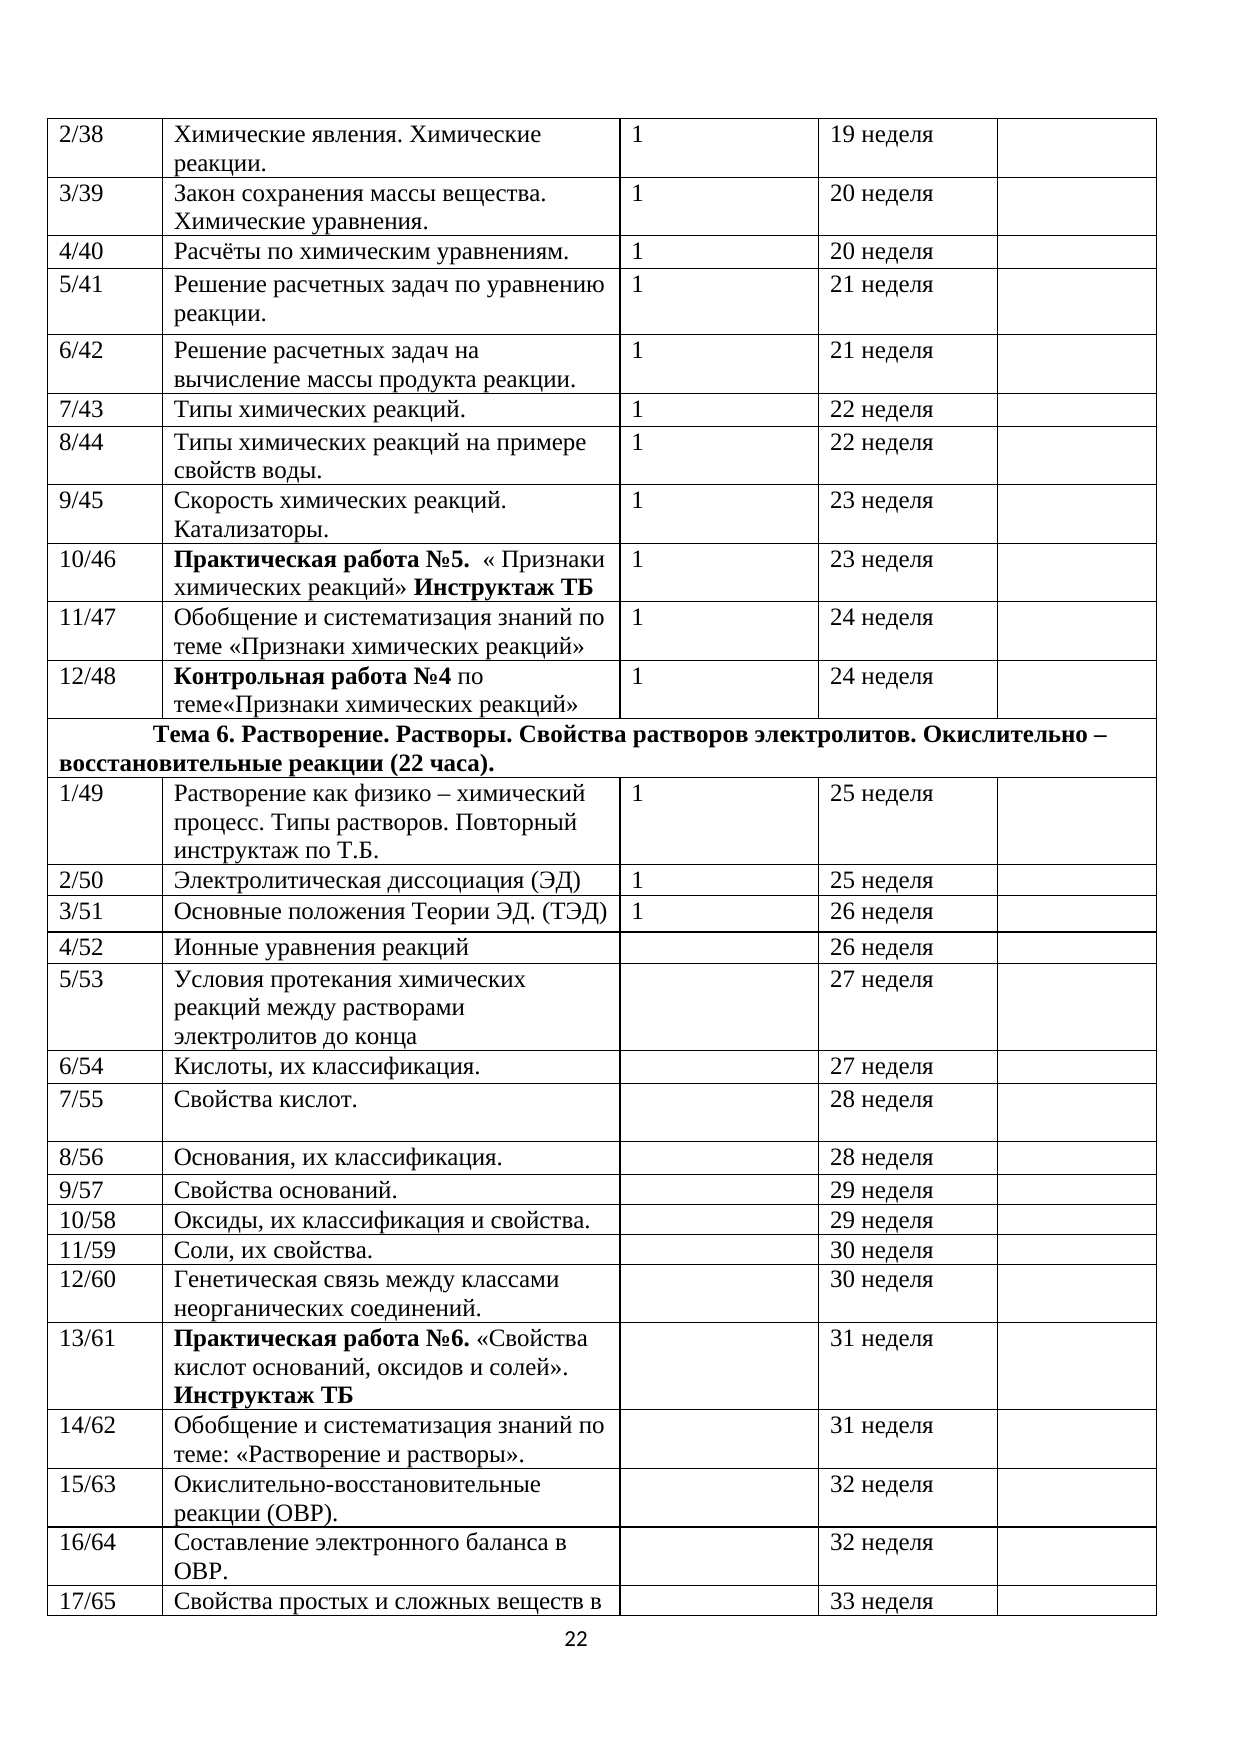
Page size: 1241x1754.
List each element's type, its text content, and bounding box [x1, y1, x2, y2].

table_cell [998, 178, 1156, 235]
table_cell 1 [621, 427, 818, 484]
table_cell [998, 865, 1156, 895]
table_cell Растворение как физико – химический процесс. Типы растворов. Повторный инструктаж по Т.Б. [163, 778, 619, 864]
table_cell 24 неделя [819, 661, 997, 718]
table_cell [998, 661, 1156, 718]
table_cell [621, 1084, 818, 1141]
table_cell [998, 1051, 1156, 1083]
table_cell 22 неделя [819, 427, 997, 484]
table_cell 6/42 [48, 335, 162, 393]
table_cell [621, 1175, 818, 1204]
table_cell [621, 964, 818, 1050]
table_cell 9/45 [48, 485, 162, 543]
table_cell [998, 1586, 1156, 1615]
table_cell 31 неделя [819, 1323, 997, 1409]
table_cell 15/63 [48, 1469, 162, 1526]
table_cell Закон сохранения массы вещества. Химические уравнения. [163, 178, 619, 235]
table_cell 25 неделя [819, 865, 997, 895]
table_cell 32 неделя [819, 1528, 997, 1585]
table_cell [998, 1235, 1156, 1263]
table_cell 11/59 [48, 1235, 162, 1263]
table_cell [621, 1528, 818, 1585]
table_cell 24 неделя [819, 602, 997, 660]
table_cell [998, 778, 1156, 864]
table_cell Основания, их классификация. [163, 1142, 619, 1174]
table_cell Скорость химических реакций. Катализаторы. [163, 485, 619, 543]
table_cell Составление электронного баланса в ОВР. [163, 1528, 619, 1585]
table_cell 1 [621, 236, 818, 268]
table_cell Тема 6. Растворение. Растворы. Свойства растворов электролитов. Окислительно – восстановительные реакции (22 часа). [48, 719, 1156, 777]
table_cell [998, 1410, 1156, 1468]
table_cell [621, 1205, 818, 1234]
table_cell 12/48 [48, 661, 162, 718]
table_cell [998, 1142, 1156, 1174]
table_cell [998, 335, 1156, 393]
table_cell Соли, их свойства. [163, 1235, 619, 1263]
table_cell 5/53 [48, 964, 162, 1050]
table_cell [998, 119, 1156, 177]
table_cell 12/60 [48, 1265, 162, 1322]
table_cell 13/61 [48, 1323, 162, 1409]
table_cell 16/64 [48, 1528, 162, 1585]
table_cell [998, 964, 1156, 1050]
table_cell 6/54 [48, 1051, 162, 1083]
table_cell [621, 1265, 818, 1322]
table_cell [621, 1235, 818, 1263]
table_cell 25 неделя [819, 778, 997, 864]
table_cell [998, 544, 1156, 601]
table_cell 1 [621, 896, 818, 931]
table_cell [621, 1586, 818, 1615]
table_cell 1 [621, 269, 818, 334]
table_cell Практическая работа №6. «Свойства кислот оснований, оксидов и солей». Инструктаж ТБ [163, 1323, 619, 1409]
table_cell 8/44 [48, 427, 162, 484]
table_cell 1/49 [48, 778, 162, 864]
table_cell Обобщение и систематизация знаний по теме «Признаки химических реакций» [163, 602, 619, 660]
table_cell [998, 1469, 1156, 1526]
table_cell 28 неделя [819, 1142, 997, 1174]
table_cell 1 [621, 778, 818, 864]
table_cell 1 [621, 394, 818, 426]
table_cell 21 неделя [819, 335, 997, 393]
table_cell Условия протекания химических реакций между растворами электролитов до конца [163, 964, 619, 1050]
table_cell Окислительно-восстановительные реакции (ОВР). [163, 1469, 619, 1526]
table_cell Оксиды, их классификация и свойства. [163, 1205, 619, 1234]
table_cell 19 неделя [819, 119, 997, 177]
table_cell 23 неделя [819, 485, 997, 543]
table_cell Кислоты, их классификация. [163, 1051, 619, 1083]
table_cell [998, 1528, 1156, 1585]
table_cell [998, 394, 1156, 426]
table_cell 10/58 [48, 1205, 162, 1234]
table_cell Решение расчетных задач на вычисление массы продукта реакции. [163, 335, 619, 393]
table_cell Типы химических реакций на примере свойств воды. [163, 427, 619, 484]
table_cell 27 неделя [819, 964, 997, 1050]
table_cell 8/56 [48, 1142, 162, 1174]
table_cell Обобщение и систематизация знаний по теме: «Растворение и растворы». [163, 1410, 619, 1468]
table_cell 1 [621, 335, 818, 393]
table_cell 1 [621, 544, 818, 601]
table_cell [621, 933, 818, 963]
table_cell [998, 269, 1156, 334]
table_cell [998, 896, 1156, 931]
table_cell Решение расчетных задач по уравнению реакции. [163, 269, 619, 334]
table_cell 1 [621, 661, 818, 718]
table_cell 1 [621, 178, 818, 235]
table_cell 2/38 [48, 119, 162, 177]
table_cell [998, 602, 1156, 660]
table_cell Химические явления. Химические реакции. [163, 119, 619, 177]
table_cell 27 неделя [819, 1051, 997, 1083]
table_cell [998, 485, 1156, 543]
table_cell [998, 1084, 1156, 1141]
table_cell 11/47 [48, 602, 162, 660]
table_cell 26 неделя [819, 933, 997, 963]
table_cell [998, 1175, 1156, 1204]
table_cell 30 неделя [819, 1235, 997, 1263]
table_cell Генетическая связь между классами неорганических соединений. [163, 1265, 619, 1322]
table_cell 21 неделя [819, 269, 997, 334]
table_cell [621, 1410, 818, 1468]
table_cell 4/40 [48, 236, 162, 268]
table_cell Основные положения Теории ЭД. (ТЭД) [163, 896, 619, 931]
table_cell 1 [621, 865, 818, 895]
table_cell 1 [621, 485, 818, 543]
table_cell Контрольная работа №4 по теме«Признаки химических реакций» [163, 661, 619, 718]
table_cell 3/51 [48, 896, 162, 931]
table_cell 4/52 [48, 933, 162, 963]
table_cell 26 неделя [819, 896, 997, 931]
table_cell 29 неделя [819, 1205, 997, 1234]
table_cell Типы химических реакций. [163, 394, 619, 426]
table_cell 17/65 [48, 1586, 162, 1615]
table_cell 1 [621, 119, 818, 177]
table_cell [998, 236, 1156, 268]
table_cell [163, 1586, 619, 1615]
table_cell [998, 427, 1156, 484]
table_cell 32 неделя [819, 1469, 997, 1526]
table_cell 9/57 [48, 1175, 162, 1204]
table_cell 20 неделя [819, 178, 997, 235]
table_cell [621, 1323, 818, 1409]
table_cell [621, 1469, 818, 1526]
table_cell Практическая работа №5. « Признаки химических реакций» Инструктаж ТБ [163, 544, 619, 601]
table_cell 29 неделя [819, 1175, 997, 1204]
table_cell [621, 1051, 818, 1083]
table_cell 2/50 [48, 865, 162, 895]
table_cell Электролитическая диссоциация (ЭД) [163, 865, 619, 895]
table_cell Расчёты по химическим уравнениям. [163, 236, 619, 268]
table_cell 31 неделя [819, 1410, 997, 1468]
table_cell 22 неделя [819, 394, 997, 426]
table_cell [998, 1265, 1156, 1322]
table_cell [998, 933, 1156, 963]
table_cell 30 неделя [819, 1265, 997, 1322]
table_cell 33 неделя [819, 1586, 997, 1615]
table_cell Свойства оснований. [163, 1175, 619, 1204]
table_cell 23 неделя [819, 544, 997, 601]
table_cell [998, 1205, 1156, 1234]
table_cell 1 [621, 602, 818, 660]
table_cell 7/55 [48, 1084, 162, 1141]
table_cell 28 неделя [819, 1084, 997, 1141]
table_cell Ионные уравнения реакций [163, 933, 619, 963]
table_cell 10/46 [48, 544, 162, 601]
table_cell 5/41 [48, 269, 162, 334]
table_cell 14/62 [48, 1410, 162, 1468]
table_cell [998, 1323, 1156, 1409]
table_cell 7/43 [48, 394, 162, 426]
table_cell 3/39 [48, 178, 162, 235]
table_cell [621, 1142, 818, 1174]
table_cell Свойства кислот. [163, 1084, 619, 1141]
table_cell 20 неделя [819, 236, 997, 268]
